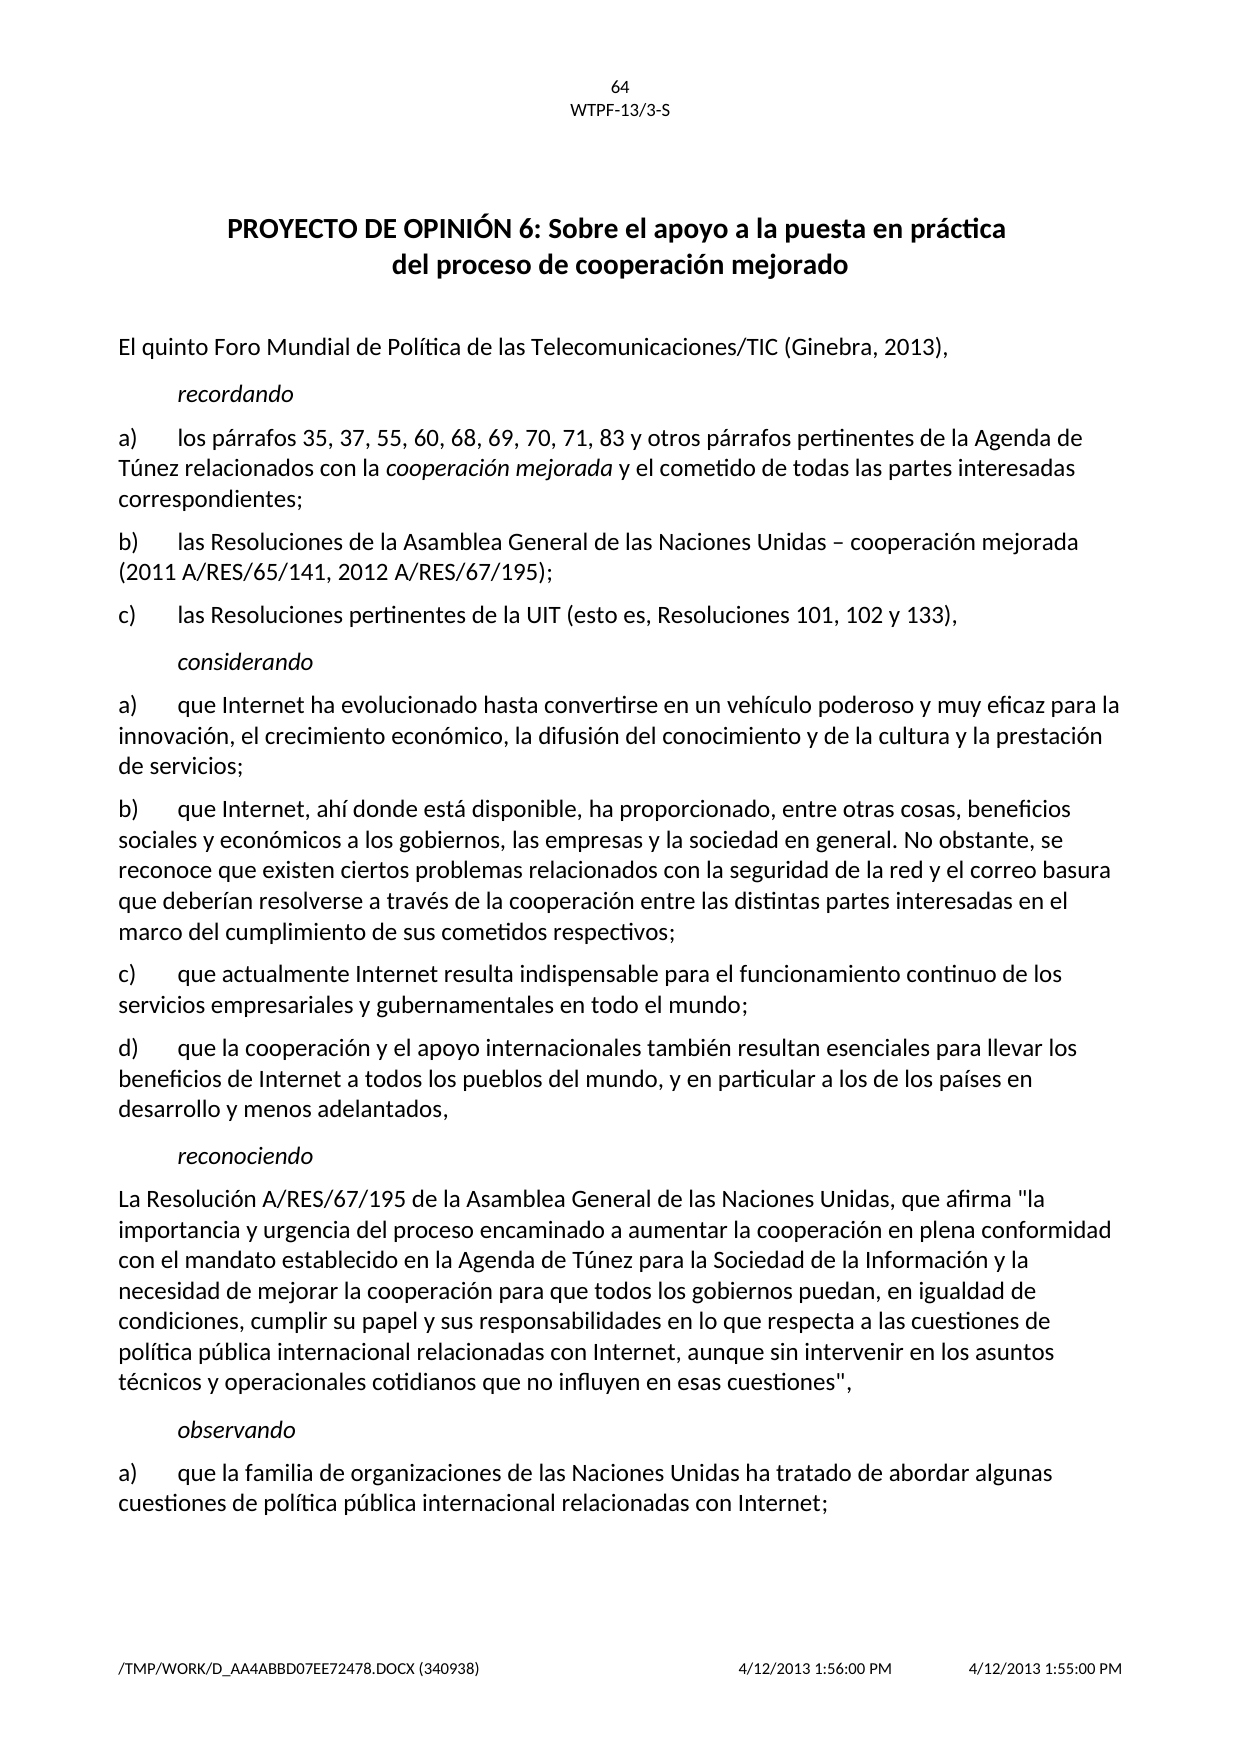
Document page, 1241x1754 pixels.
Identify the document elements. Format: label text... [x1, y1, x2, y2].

text b) que Internet, ahí donde está disponible, ha proporcionado, entre otras cosas, beneficios sociales y económicos a los gobiernos, las empresas y la sociedad en general. No obstante, se reconoce que existen ciertos problemas relacionados con la seguridad de la red y el correo basura que deberían resolverse a través de la cooperación entre las distintas partes interesadas en el marco del cumplimiento de sus cometidos respectivos; [118, 793, 1122, 946]
title PROYECTO DE OPINIÓN 6: Sobre el apoyo a la puesta en práctica del proceso de cooperación mejorado [118, 210, 1122, 281]
title El quinto Foro Mundial de Política de las Telecomunicaciones/TIC (Ginebra, 2013), [118, 331, 1122, 362]
text c) las Resoluciones pertinentes de la UIT (esto es, Resoluciones 101, 102 y 133), [118, 599, 1122, 630]
text a) que Internet ha evolucionado hasta convertirse en un vehículo poderoso y muy eficaz para la innovación, el crecimiento económico, la difusión del conocimiento y de la cultura y la prestación de servicios; [118, 689, 1122, 781]
text d) que la cooperación y el apoyo internacionales también resultan esenciales para llevar los beneficios de Internet a todos los pueblos del mundo, y en particular a los de los países en desarrollo y menos adelantados, [118, 1032, 1122, 1124]
text considerando [177, 646, 1122, 677]
text a) que la familia de organizaciones de las Naciones Unidas ha tratado de abordar algunas cuestiones de política pública internacional relacionadas con Internet; [118, 1457, 1122, 1518]
text observando [177, 1414, 1122, 1444]
text La Resolución A/RES/67/195 de la Asamblea General de las Naciones Unidas, que afirma "la importancia y urgencia del proceso encaminado a aumentar la cooperación en plena conformidad con el mandato establecido en la Agenda de Túnez para la Sociedad de la Información y la necesidad de mejorar la cooperación para que todos los gobiernos puedan, en igualdad de condiciones, cumplir su papel y sus responsabilidades en lo que respecta a las cuestiones de política pública internacional relacionadas con Internet, aunque sin intervenir en los asuntos técnicos y operacionales cotidianos que no influyen en esas cuestiones", [118, 1183, 1122, 1397]
text reconociendo [177, 1140, 1122, 1171]
text c) que actualmente Internet resulta indispensable para el funcionamiento continuo de los servicios empresariales y gubernamentales en todo el mundo; [118, 959, 1122, 1020]
text b) las Resoluciones de la Asamblea General de las Naciones Unidas – cooperación mejorada (2011 A/RES/65/141, 2012 A/RES/67/195); [118, 526, 1122, 587]
text recordando [177, 379, 1122, 409]
text a) los párrafos 35, 37, 55, 60, 68, 69, 70, 71, 83 y otros párrafos pertinentes de la Agenda de Túnez relacionados con la cooperación mejorada y el cometido de todas las partes interesadas correspondientes; [118, 422, 1122, 513]
